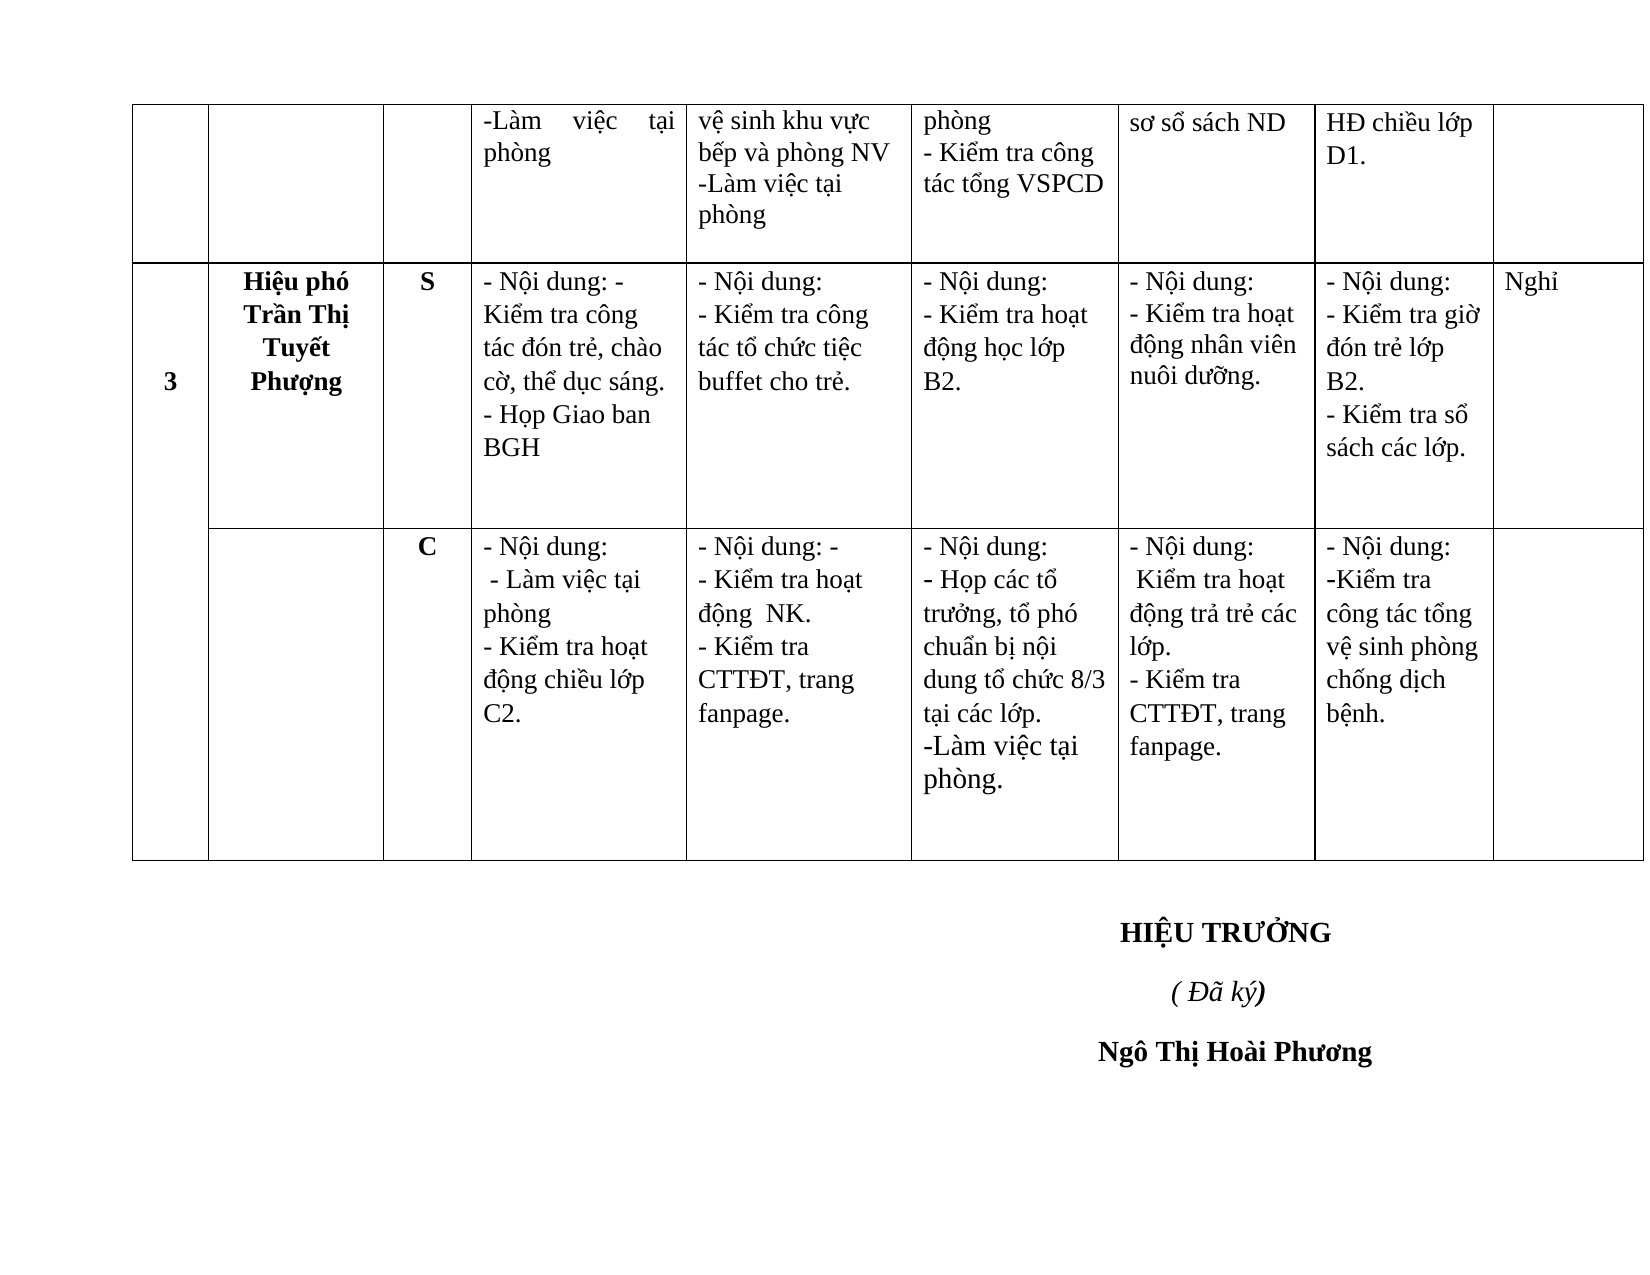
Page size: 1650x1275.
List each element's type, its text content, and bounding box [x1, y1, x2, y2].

table_cell [1494, 529, 1643, 860]
table_cell - Nội dung: - Kiểm tra hoạt động nhân viên nuôi dưỡng. [1119, 264, 1314, 528]
table_cell Hiệu phó Trần Thị Tuyết Phượng [209, 264, 383, 528]
table_cell S [384, 264, 471, 528]
table_cell 3 [133, 264, 208, 860]
text Ngô Thị Hoài Phương [150, 1034, 1500, 1067]
table_cell - Nội dung: - Kiểm tra hoạt động học lớp B2. [912, 264, 1118, 528]
table_cell - Nội dung: - - Kiểm tra hoạt động NK. - Kiểm tra CTTĐT, trang fanpage. [687, 529, 911, 860]
table_cell C [384, 529, 471, 860]
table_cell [1119, 105, 1314, 262]
table_cell - Nội dung: - Làm việc tại phòng - Kiểm tra hoạt động chiều lớp C2. [472, 529, 686, 860]
table_cell - Nội dung: - Kiểm tra giờ đón trẻ lớp B2. - Kiểm tra sổ sách các lớp. [1316, 264, 1493, 528]
table_cell C [384, 105, 471, 262]
table_cell - Nội dung: -Kiểm tra công tác tổng vệ sinh phòng chống dịch bệnh. [1316, 529, 1493, 860]
text HIỆU TRƯỞNG [150, 915, 1500, 948]
text ( Đã ký) [150, 974, 1500, 1008]
table_cell - Nội dung: Kiểm tra hoạt động trả trẻ các lớp. - Kiểm tra CTTĐT, trang fanpage. [1119, 529, 1314, 860]
table_cell - Nội dung: - Kiểm tra công tác đón trẻ, chào cờ, thể dục sáng. - Họp Giao ban BGH [472, 264, 686, 528]
table_cell Nghỉ [1494, 264, 1643, 528]
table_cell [1316, 105, 1493, 262]
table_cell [912, 105, 1118, 262]
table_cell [472, 105, 686, 262]
table_cell - Nội dung: - Kiểm tra công tác tổ chức tiệc buffet cho trẻ. [687, 264, 911, 528]
table_cell [1494, 105, 1643, 262]
table_cell [209, 529, 383, 860]
table_cell - Nội dung: - Họp các tổ trưởng, tổ phó chuẩn bị nội dung tổ chức 8/3 tại các lớp. -Làm việc tại phòng. [912, 529, 1118, 860]
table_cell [687, 105, 911, 262]
